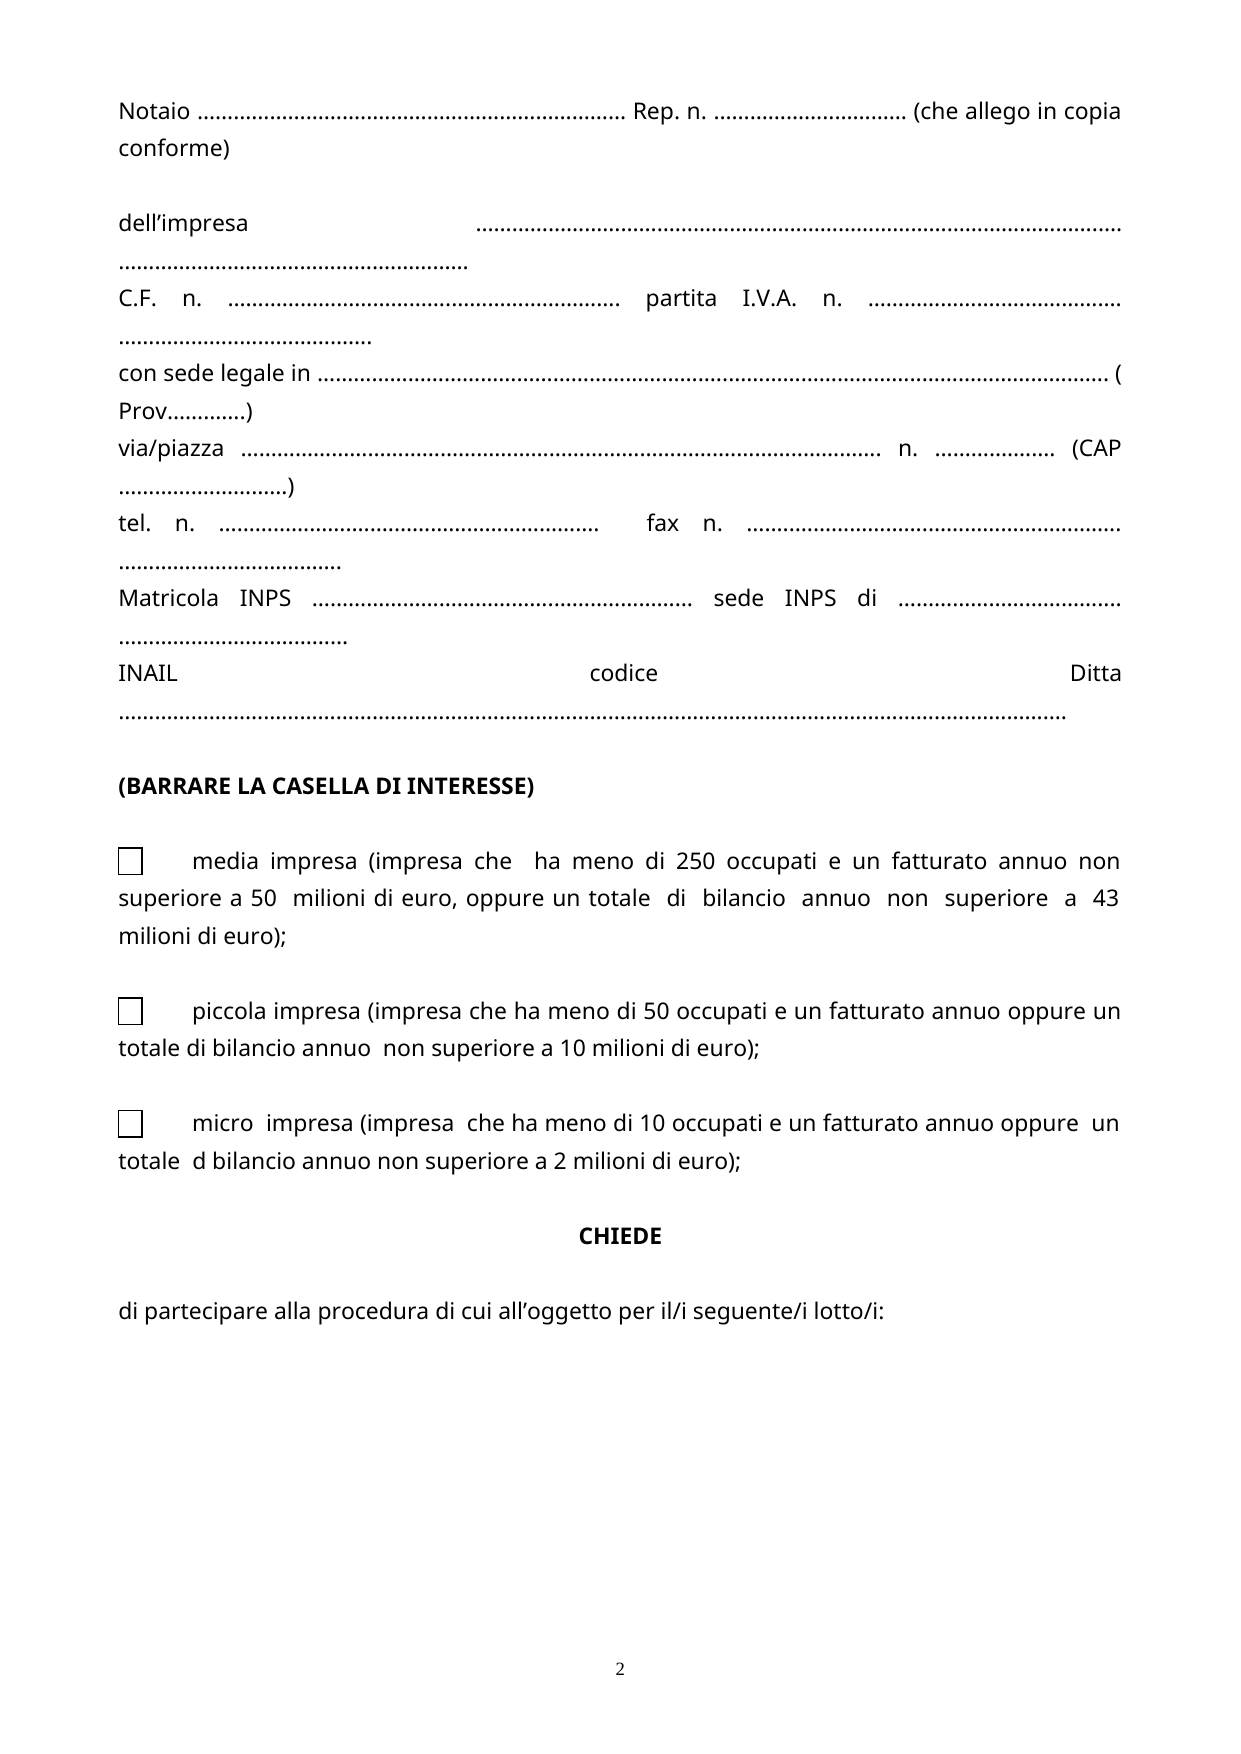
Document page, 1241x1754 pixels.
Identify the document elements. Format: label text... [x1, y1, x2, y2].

text dell’impresa …………………………………………………………………………………………..… …………………………………….…………… [118, 201, 1122, 276]
text Matricola INPS ………………………………….………..………… sede INPS di ……………………………....……………………..………… [118, 576, 1122, 651]
text CHIEDE [118, 1214, 1122, 1251]
text media impresa (impresa che ha meno di 250 occupati e un fatturato annuo non superiore a 50 milioni di euro, oppure un totale di bilancio annuo non superiore a 43 milioni di euro); [118, 839, 1122, 951]
text INAIL codice Ditta …………………………………………………………………………………………………………………………………………. [118, 651, 1122, 726]
text tel. n. ……………………..………………………………. fax n. ……..………………….…………………….…….………………………………. [118, 501, 1122, 576]
text Notaio ………………………..…………………………………… Rep. n. ………………..………… (che allego in copia conforme) [118, 89, 1122, 164]
text di partecipare alla procedura di cui all’oggetto per il/i seguente/i lotto/i: [118, 1289, 1122, 1326]
text piccola impresa (impresa che ha meno di 50 occupati e un fatturato annuo oppure un totale di bilancio annuo non superiore a 10 milioni di euro); [118, 989, 1122, 1064]
text micro impresa (impresa che ha meno di 10 occupati e un fatturato annuo oppure un totale d bilancio annuo non superiore a 2 milioni di euro); [118, 1101, 1122, 1176]
text via/piazza ……………………………………………………………………….………..…………. n. ……….………. (CAP …………….…………) [118, 426, 1122, 501]
text con sede legale in …………………………………………………………..…………………………..…………………………. ( Prov………….) [118, 351, 1122, 426]
text (BARRARE LA CASELLA DI INTERESSE) [118, 764, 1122, 801]
text C.F. n. ……………………………….………………………. partita I.V.A. n. …………………..……………….………………..…………………. [118, 276, 1122, 351]
